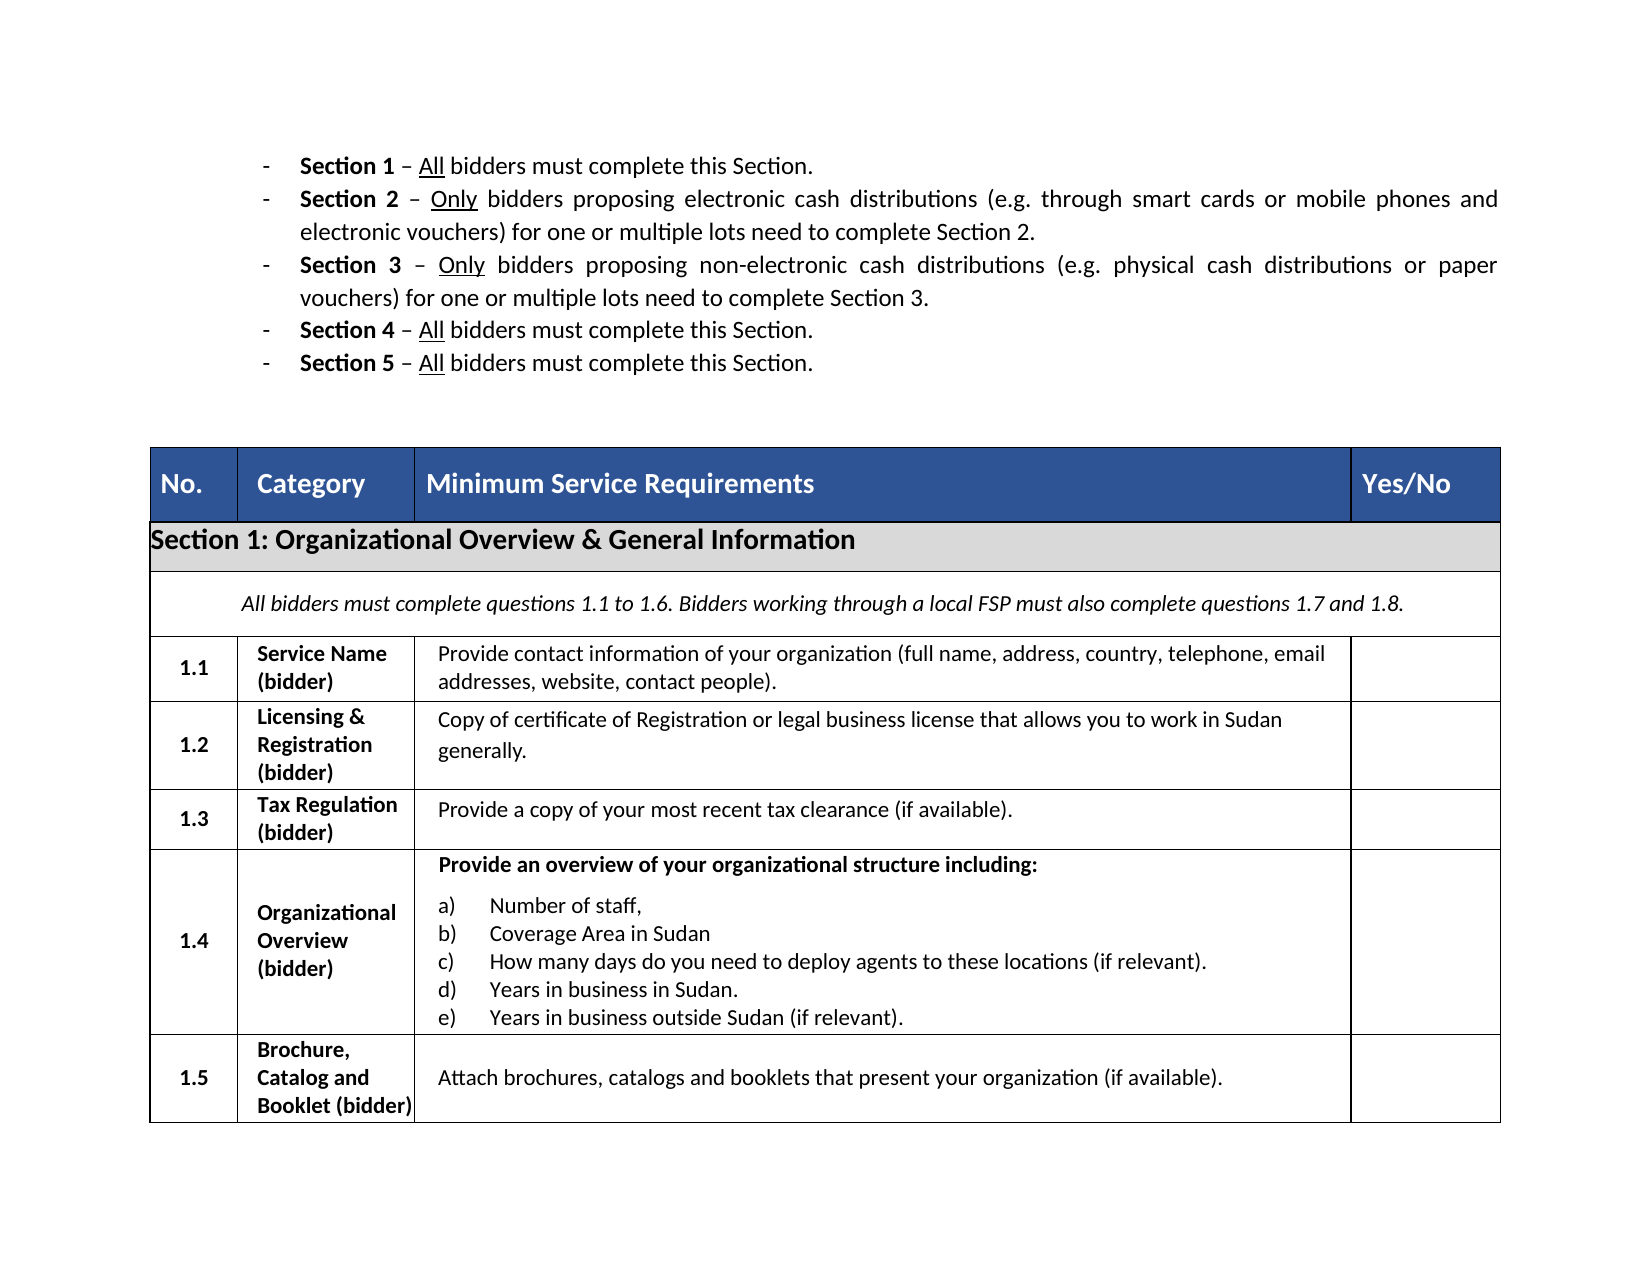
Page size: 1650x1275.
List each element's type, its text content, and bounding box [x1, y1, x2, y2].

table_cell Attach brochures, catalogs and booklets that present your organization (if available). [415, 1035, 1350, 1122]
table_cell Section 1: Organizational Overview & General Information [151, 523, 1500, 571]
table_cell Organizational Overview (bidder) [238, 850, 414, 1034]
table_cell Provide a copy of your most recent tax clearance (if available). [415, 790, 1350, 849]
list Section 5 – All bidders must complete this Section. [262, 347, 1500, 378]
table_cell 1.2 [151, 702, 237, 789]
table_cell Copy of certificate of Registration or legal business license that allows you to work in Sudan generally. [415, 702, 1350, 789]
table_cell Brochure, Catalog and Booklet (bidder) [238, 1035, 414, 1122]
table_header Category [238, 448, 414, 521]
table_cell 1.3 [151, 790, 237, 849]
table_cell 1.4 [151, 850, 237, 1034]
table_cell Service Name (bidder) [238, 637, 414, 701]
list Section 3 – Only bidders proposing non-electronic cash distributions (e.g. physical cash distributions or paper vouchers) for one or multiple lots need to complete Section 3. [262, 249, 1500, 312]
table_cell Provide contact information of your organization (full name, address, country, telephone, email addresses, website, contact people). [415, 637, 1350, 701]
table_header No. [151, 448, 237, 521]
table_cell Tax Regulation (bidder) [238, 790, 414, 849]
table_cell [1352, 702, 1500, 789]
table_header Yes/No [1352, 448, 1500, 521]
table_cell [1352, 790, 1500, 849]
table_cell 1.1 [151, 637, 237, 701]
table_cell [1352, 1035, 1500, 1122]
list Section 2 – Only bidders proposing electronic cash distributions (e.g. through smart cards or mobile phones and electronic vouchers) for one or multiple lots need to complete Section 2. [262, 183, 1500, 246]
table_cell [1352, 850, 1500, 1034]
list Section 4 – All bidders must complete this Section. [262, 314, 1500, 345]
table_cell Licensing & Registration (bidder) [238, 702, 414, 789]
table_header Minimum Service Requirements [415, 448, 1350, 521]
table_cell All bidders must complete questions 1.1 to 1.6. Bidders working through a local FSP must also complete questions 1.7 and 1.8. [151, 572, 1500, 636]
table_cell Provide an overview of your organizational structure including: Number of staff, Coverage Area in Sudan How many days do you need to deploy agents to these locations (if relevant). Years in business in Sudan. Years in business outside Sudan (if relevant). [415, 850, 1350, 1034]
table_cell [1352, 637, 1500, 701]
table_cell 1.5 [151, 1035, 237, 1122]
list Section 1 – All bidders must complete this Section. [262, 150, 1500, 181]
